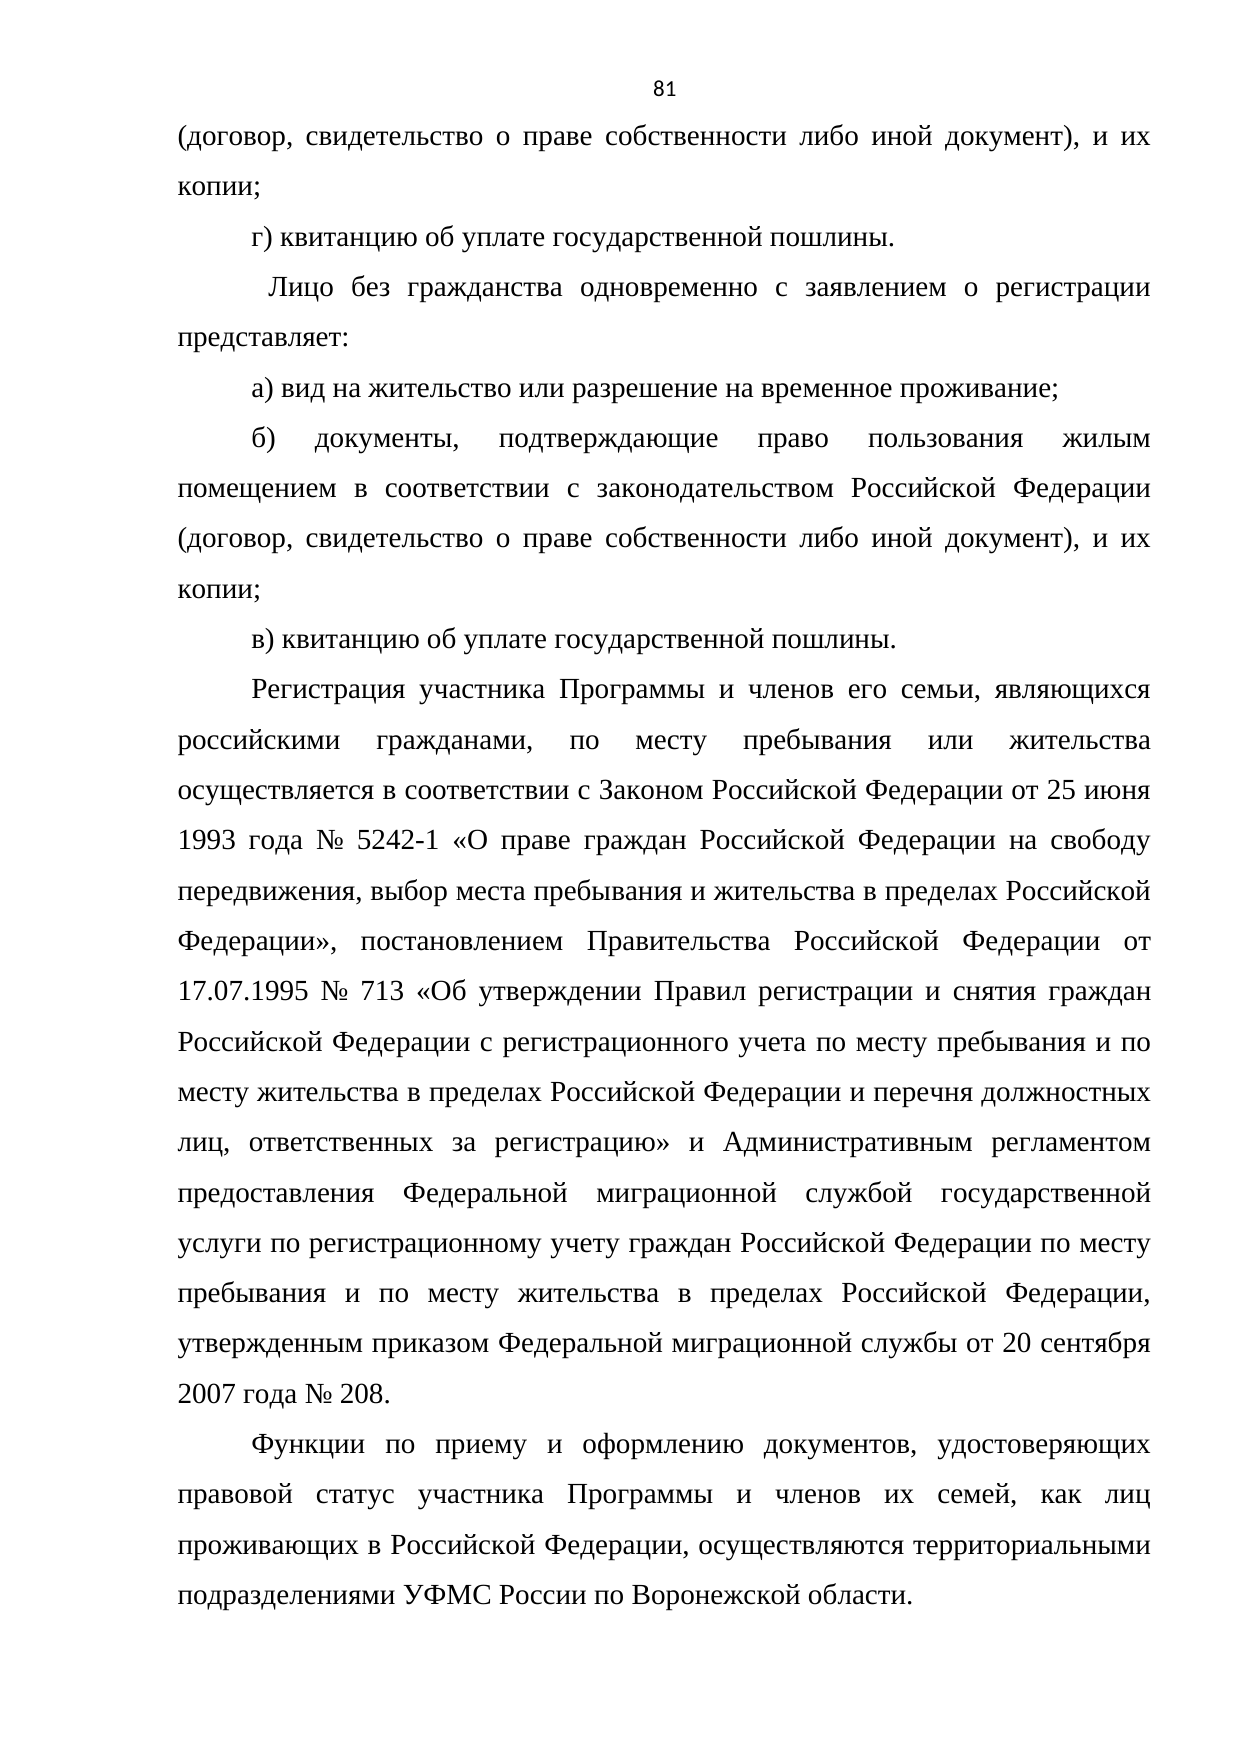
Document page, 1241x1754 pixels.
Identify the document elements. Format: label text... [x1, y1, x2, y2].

text Лицо без гражданства одновременно с заявлением о регистрации представляет: [177, 269, 1152, 353]
text г) квитанцию об уплате государственной пошлины. [177, 219, 1152, 252]
text Функции по приему и оформлению документов, удостоверяющих правовой статус участника Программы и членов их семей, как лиц проживающих в Российской Федерации, осуществляются территориальными подразделениями УФМС России по Воронежской области. [177, 1426, 1152, 1611]
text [177, 118, 1152, 202]
text а) вид на жительство или разрешение на временное проживание; [177, 370, 1152, 403]
text Регистрация участника Программы и членов его семьи, являющихся российскими гражданами, по месту пребывания или жительства осуществляется в соответствии с Законом Российской Федерации от 25 июня 1993 года № 5242-1 «О праве граждан Российской Федерации на свободу передвижения, выбор места пребывания и жительства в пределах Российской Федерации», постановлением Правительства Российской Федерации от 17.07.1995 № 713 «Об утверждении Правил регистрации и снятия граждан Российской Федерации с регистрационного учета по месту пребывания и по месту жительства в пределах Российской Федерации и перечня должностных лиц, ответственных за регистрацию» и Административным регламентом предоставления Федеральной миграционной службой государственной услуги по регистрационному учету граждан Российской Федерации по месту пребывания и по месту жительства в пределах Российской Федерации, утвержденным приказом Федеральной миграционной службы от 20 сентября 2007 года № 208. [177, 672, 1152, 1409]
text б) документы, подтверждающие право пользования жилым помещением в соответствии с законодательством Российской Федерации (договор, свидетельство о праве собственности либо иной документ), и их копии; [177, 420, 1152, 604]
text в) квитанцию об уплате государственной пошлины. [177, 621, 1152, 655]
